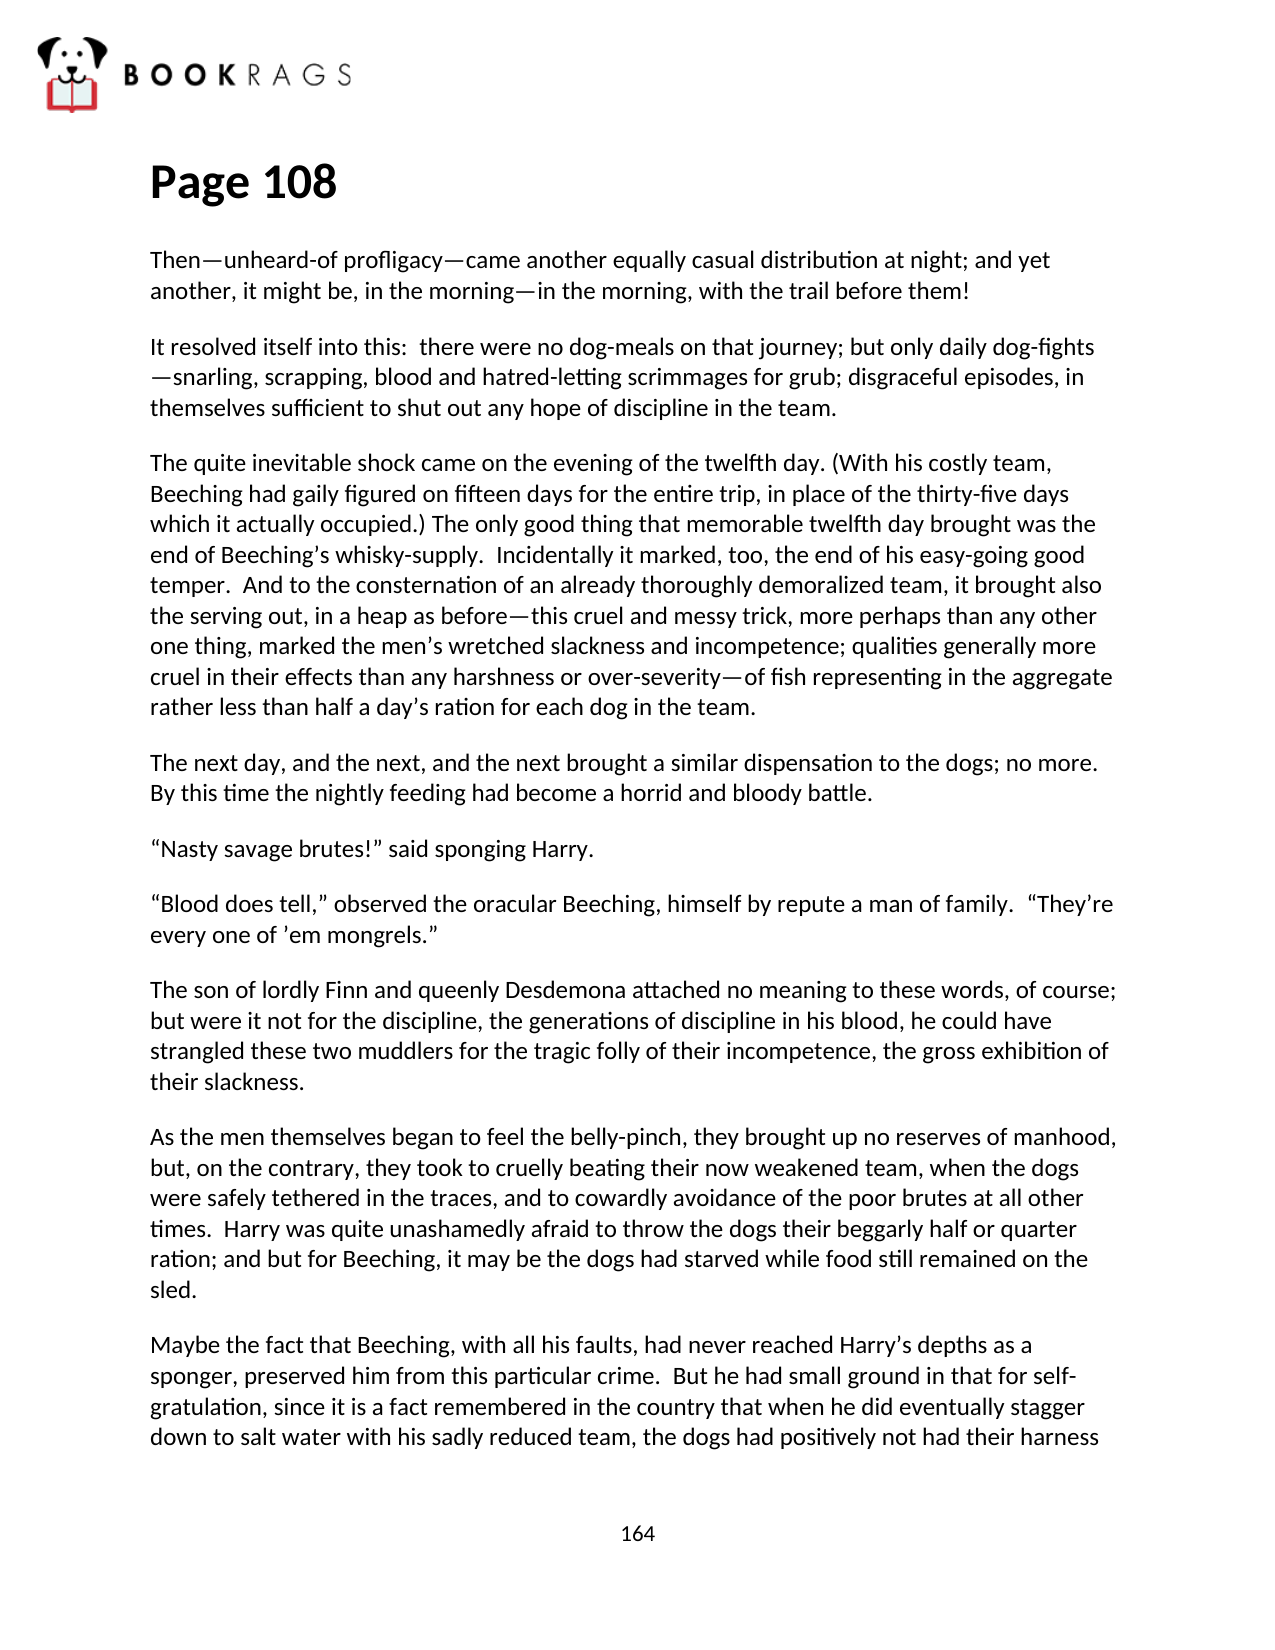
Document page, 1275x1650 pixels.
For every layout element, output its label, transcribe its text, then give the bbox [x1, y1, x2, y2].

text As the men themselves began to feel the belly-pinch, they brought up no reserves of manhood, but, on the contrary, they took to cruelly beating their now weakened team, when the dogs were safely tethered in the traces, and to cowardly avoidance of the poor brutes at all other times. Harry was quite unashamedly afraid to throw the dogs their beggarly half or quarter ration; and but for Beeching, it may be the dogs had starved while food still remained on the sled. [150, 1122, 1125, 1305]
text It resolved itself into this: there were no dog-meals on that journey; but only daily dog-fights—­snarling, scrapping, blood and hatred-letting scrimmages for grub; disgraceful episodes, in themselves sufficient to shut out any hope of discipline in the team. [150, 331, 1125, 422]
text Page 108 [150, 150, 1125, 211]
text The son of lordly Finn and queenly Desdemona attached no meaning to these words, of course; but were it not for the discipline, the generations of discipline in his blood, he could have strangled these two muddlers for the tragic folly of their incompetence, the gross exhibition of their slackness. [150, 974, 1125, 1097]
text “Blood does tell,” observed the oracular Beeching, himself by repute a man of family. “They’re every one of ’em mongrels.” [150, 888, 1125, 949]
text “Nasty savage brutes!” said sponging Harry. [150, 833, 1125, 863]
text The next day, and the next, and the next brought a similar dispensation to the dogs; no more. By this time the nightly feeding had become a horrid and bloody battle. [150, 747, 1125, 808]
text Then—­unheard-of profligacy—­came another equally casual distribution at night; and yet another, it might be, in the morning—­in the morning, with the trail before them! [150, 244, 1125, 306]
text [150, 1330, 1125, 1452]
picture [37, 37, 351, 113]
text The quite inevitable shock came on the evening of the twelfth day. (With his costly team, Beeching had gaily figured on fifteen days for the entire trip, in place of the thirty-five days which it actually occupied.) The only good thing that memorable twelfth day brought was the end of Beeching’s whisky-supply. Incidentally it marked, too, the end of his easy-going good temper. And to the consternation of an already thoroughly demoralized team, it brought also the serving out, in a heap as before—­this cruel and messy trick, more perhaps than any other one thing, marked the men’s wretched slackness and incompetence; qualities generally more cruel in their effects than any harshness or over-severity—­of fish representing in the aggregate rather less than half a day’s ration for each dog in the team. [150, 447, 1125, 722]
